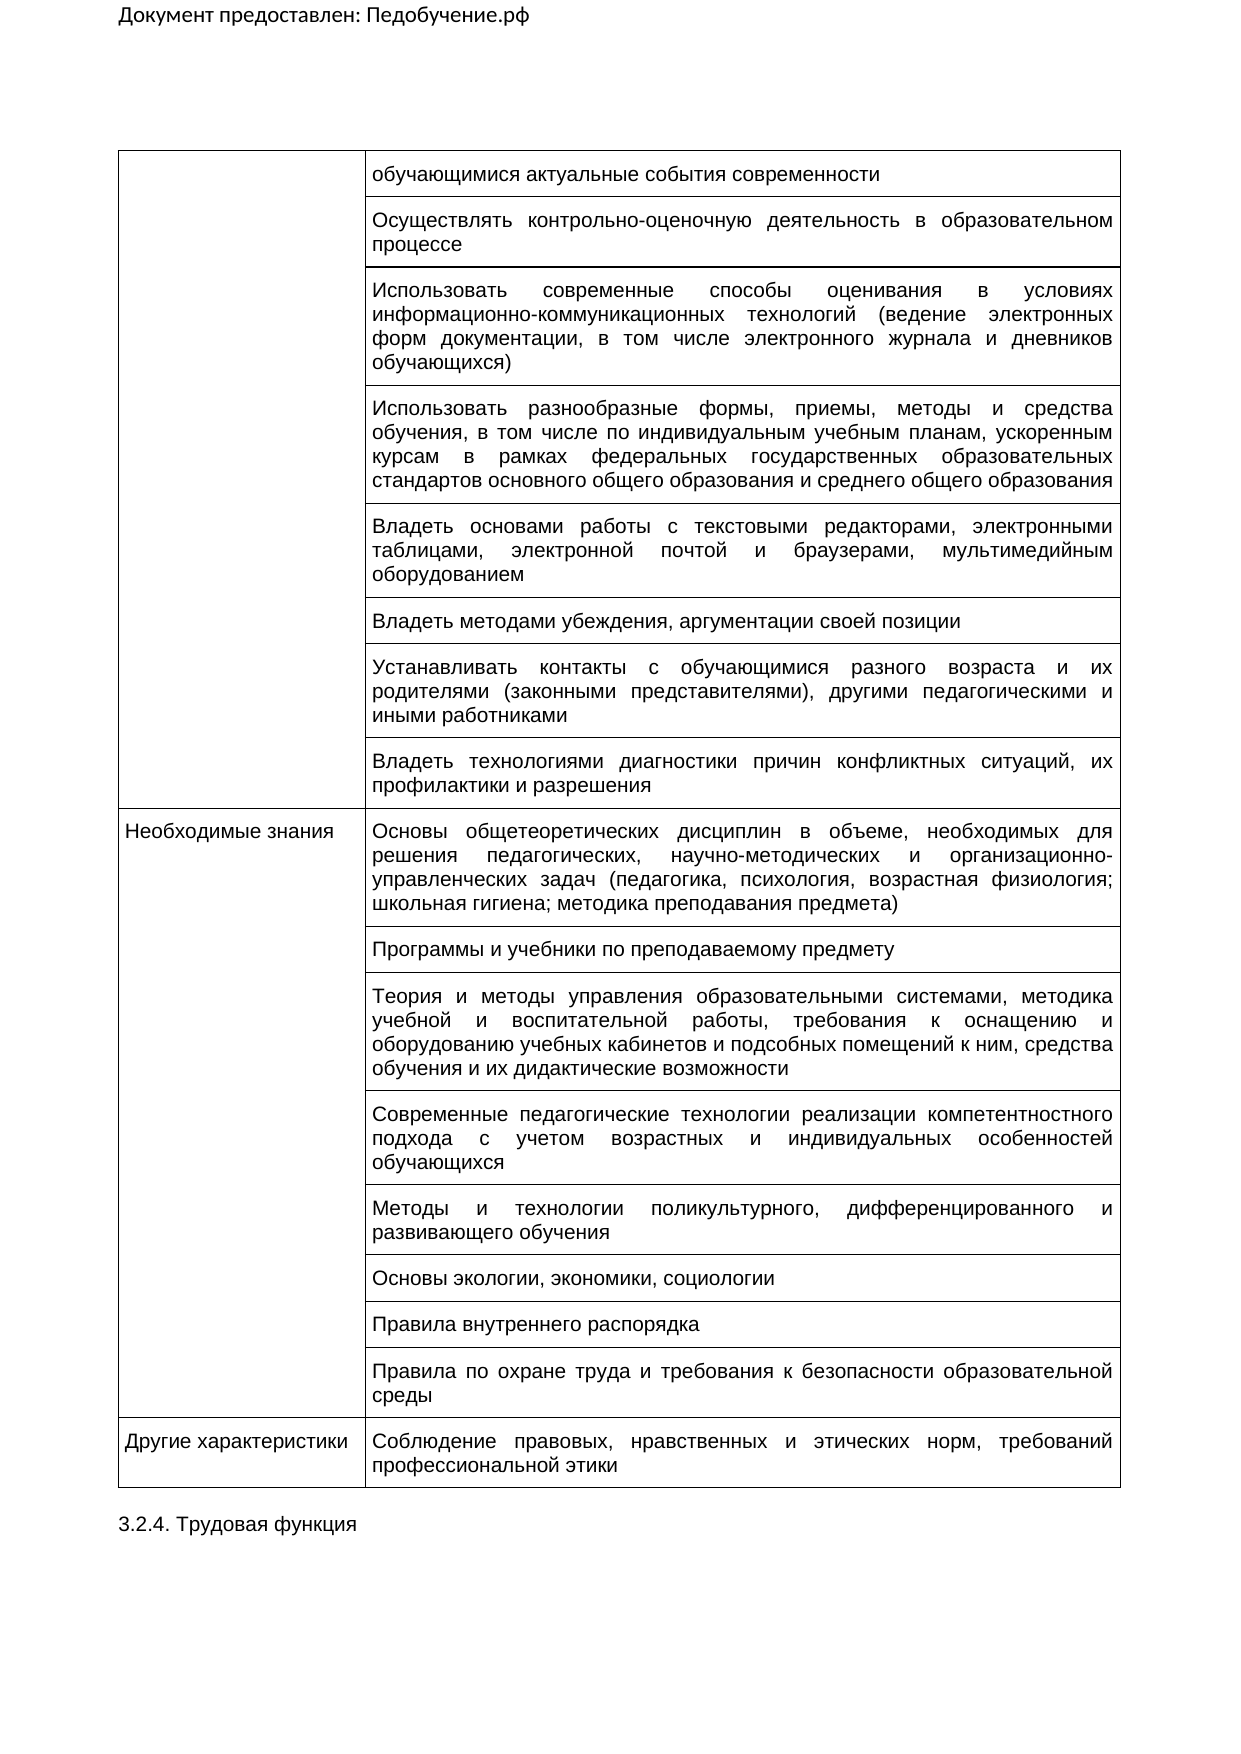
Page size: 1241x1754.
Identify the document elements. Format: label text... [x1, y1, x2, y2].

table_cell Устанавливать контакты с обучающимися разного возраста и их родителями (законными представителями), другими педагогическими и иными работниками [366, 644, 1120, 737]
table_cell Владеть методами убеждения, аргументации своей позиции [366, 598, 1120, 643]
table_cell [366, 151, 1120, 196]
table_cell Использовать современные способы оценивания в условиях информационно-коммуникационных технологий (ведение электронных форм документации, в том числе электронного журнала и дневников обучающихся) [366, 268, 1120, 384]
table_cell Владеть технологиями диагностики причин конфликтных ситуаций, их профилактики и разрешения [366, 738, 1120, 807]
table_cell Теория и методы управления образовательными системами, методика учебной и воспитательной работы, требования к оснащению и оборудованию учебных кабинетов и подсобных помещений к ним, средства обучения и их дидактические возможности [366, 973, 1120, 1090]
table_cell Соблюдение правовых, нравственных и этических норм, требований профессиональной этики [366, 1418, 1120, 1487]
text 3.2.4. Трудовая функция [118, 1512, 1181, 1536]
table_cell Осуществлять контрольно-оценочную деятельность в образовательном процессе [366, 197, 1120, 266]
table_cell Методы и технологии поликультурного, дифференцированного и развивающего обучения [366, 1185, 1120, 1254]
table_cell Программы и учебники по преподаваемому предмету [366, 927, 1120, 972]
table_cell Современные педагогические технологии реализации компетентностного подхода с учетом возрастных и индивидуальных особенностей обучающихся [366, 1091, 1120, 1184]
table_cell Основы экологии, экономики, социологии [366, 1255, 1120, 1301]
table_cell Владеть основами работы с текстовыми редакторами, электронными таблицами, электронной почтой и браузерами, мультимедийным оборудованием [366, 504, 1120, 597]
table_cell Использовать разнообразные формы, приемы, методы и средства обучения, в том числе по индивидуальным учебным планам, ускоренным курсам в рамках федеральных государственных образовательных стандартов основного общего образования и среднего общего образования [366, 386, 1120, 503]
table_cell Правила внутреннего распорядка [366, 1302, 1120, 1347]
table_cell Другие характеристики [119, 1418, 365, 1487]
table_cell Правила по охране труда и требования к безопасности образовательной среды [366, 1348, 1120, 1417]
table_cell Основы общетеоретических дисциплин в объеме, необходимых для решения педагогических, научно-методических и организационно-управленческих задач (педагогика, психология, возрастная физиология; школьная гигиена; методика преподавания предмета) [366, 809, 1120, 926]
table_cell Необходимые знания [119, 809, 365, 1417]
